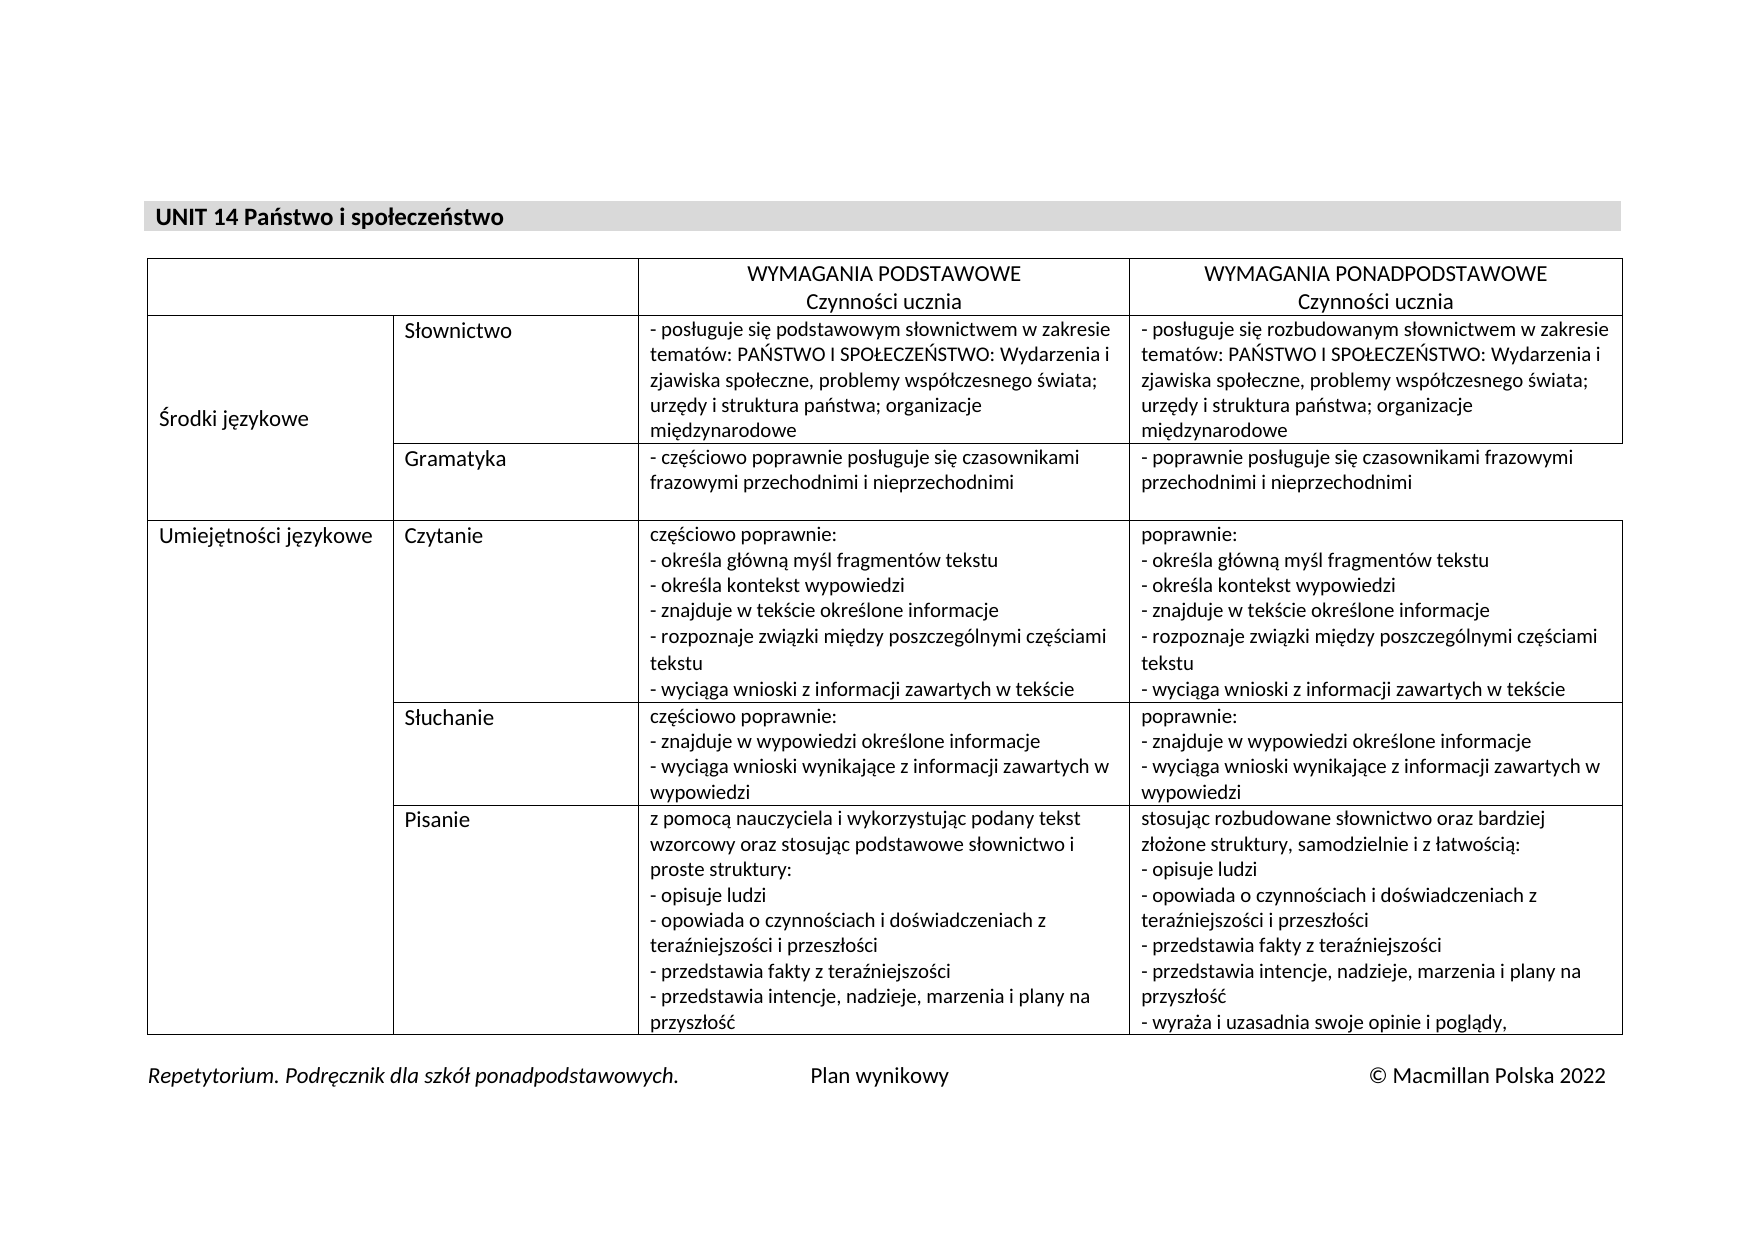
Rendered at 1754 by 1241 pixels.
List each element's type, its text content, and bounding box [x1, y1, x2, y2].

table_cell poprawnie: - znajduje w wypowiedzi określone informacje - wyciąga wnioski wynikające z informacji zawartych w wypowiedzi [1130, 703, 1622, 804]
table_cell Środki językowe [148, 316, 393, 520]
table_cell Czytanie [394, 521, 638, 702]
table_cell - poprawnie posługuje się czasownikami frazowymi przechodnimi i nieprzechodnimi [1130, 444, 1622, 520]
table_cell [639, 806, 1129, 1034]
table_cell Słownictwo [394, 316, 638, 443]
table_header [148, 259, 638, 315]
table_cell - posługuje się rozbudowanym słownictwem w zakresie tematów: PAŃSTWO I SPOŁECZEŃSTWO: Wydarzenia i zjawiska społeczne, problemy współczesnego świata; urzędy i struktura państwa; organizacje międzynarodowe [1130, 316, 1622, 443]
table_cell częściowo poprawnie: - znajduje w wypowiedzi określone informacje - wyciąga wnioski wynikające z informacji zawartych w wypowiedzi [639, 703, 1129, 804]
table_cell Umiejętności językowe [148, 521, 393, 1034]
table_cell - posługuje się podstawowym słownictwem w zakresie tematów: PAŃSTWO I SPOŁECZEŃSTWO: Wydarzenia i zjawiska społeczne, problemy współczesnego świata; urzędy i struktura państwa; organizacje międzynarodowe [639, 316, 1129, 443]
table_header UNIT 14 Państwo i społeczeństwo [144, 201, 1621, 231]
table_header WYMAGANIA PODSTAWOWE Czynności ucznia [639, 259, 1129, 315]
table_cell Słuchanie [394, 703, 638, 804]
table_cell częściowo poprawnie: - określa główną myśl fragmentów tekstu - określa kontekst wypowiedzi - znajduje w tekście określone informacje - rozpoznaje związki między poszczególnymi częściami tekstu - wyciąga wnioski z informacji zawartych w tekście [639, 521, 1129, 702]
table_cell Pisanie [394, 806, 638, 1034]
table_cell Gramatyka [394, 444, 638, 520]
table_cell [1130, 806, 1622, 1034]
table_cell poprawnie: - określa główną myśl fragmentów tekstu - określa kontekst wypowiedzi - znajduje w tekście określone informacje - rozpoznaje związki między poszczególnymi częściami tekstu - wyciąga wnioski z informacji zawartych w tekście [1130, 521, 1622, 702]
table_cell - częściowo poprawnie posługuje się czasownikami frazowymi przechodnimi i nieprzechodnimi [639, 444, 1129, 520]
table_header WYMAGANIA PONADPODSTAWOWE Czynności ucznia [1130, 259, 1622, 315]
